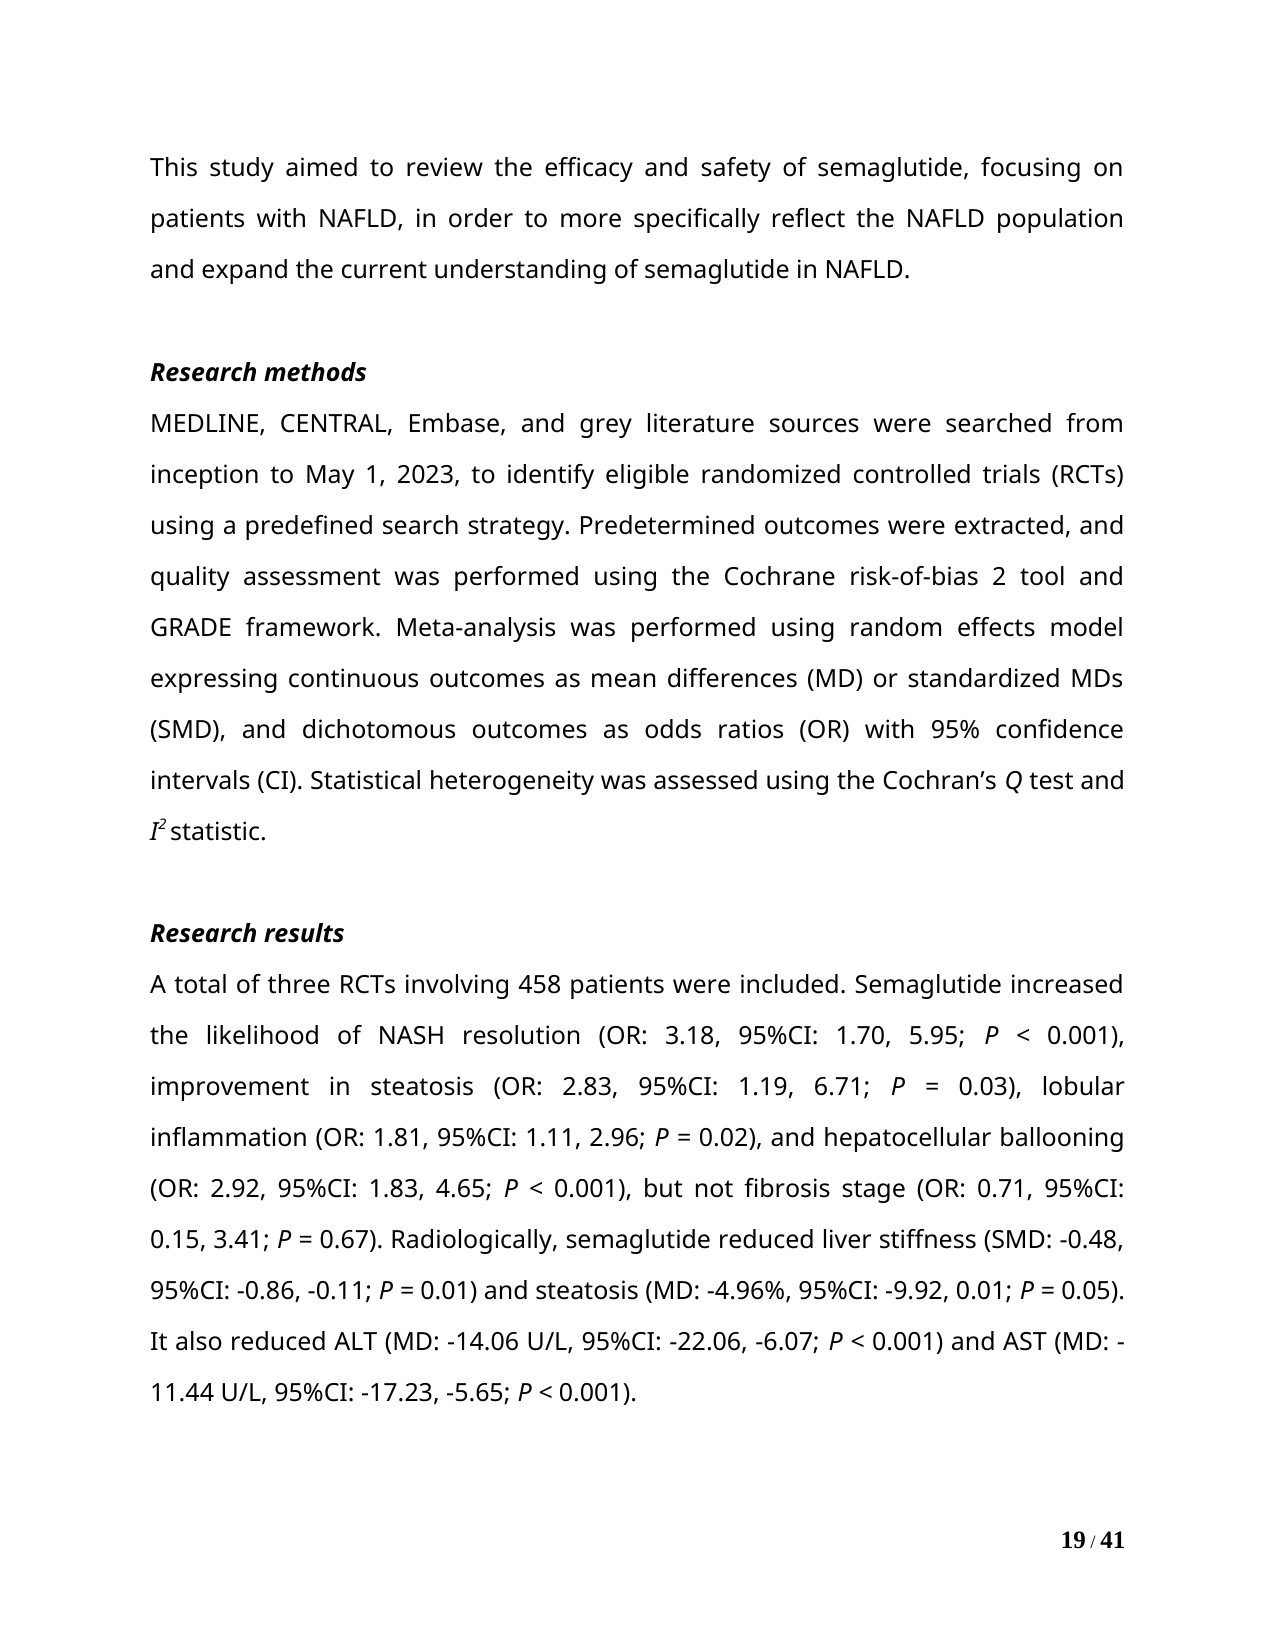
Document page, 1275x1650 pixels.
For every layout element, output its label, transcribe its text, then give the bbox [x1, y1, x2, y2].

text Research methods [150, 354, 1125, 388]
text This study aimed to review the efficacy and safety of semaglutide, focusing on patients with NAFLD, in order to more specifically reflect the NAFLD population and expand the current understanding of semaglutide in NAFLD. [150, 150, 1125, 286]
text Research results [150, 916, 1125, 950]
text MEDLINE, CENTRAL, Embase, and grey literature sources were searched from inception to May 1, 2023, to identify eligible randomized controlled trials (RCTs) using a predefined search strategy. Predetermined outcomes were extracted, and quality assessment was performed using the Cochrane risk-of-bias 2 tool and GRADE framework. Meta-analysis was performed using random effects model expressing continuous outcomes as mean differences (MD) or standardized MDs (SMD), and dichotomous outcomes as odds ratios (OR) with 95% confidence intervals (CI). Statistical heterogeneity was assessed using the Cochran’s Q test and I2 statistic. [150, 405, 1125, 848]
text A total of three RCTs involving 458 patients were included. Semaglutide increased the likelihood of NASH resolution (OR: 3.18, 95%CI: 1.70, 5.95; P < 0.001), improvement in steatosis (OR: 2.83, 95%CI: 1.19, 6.71; P = 0.03), lobular inflammation (OR: 1.81, 95%CI: 1.11, 2.96; P = 0.02), and hepatocellular ballooning (OR: 2.92, 95%CI: 1.83, 4.65; P < 0.001), but not fibrosis stage (OR: 0.71, 95%CI: 0.15, 3.41; P = 0.67). Radiologically, semaglutide reduced liver stiffness (SMD: -0.48, 95%CI: -0.86, -0.11; P = 0.01) and steatosis (MD: -4.96%, 95%CI: -9.92, 0.01; P = 0.05). It also reduced ALT (MD: -14.06 U/L, 95%CI: -22.06, -6.07; P < 0.001) and AST (MD: -11.44 U/L, 95%CI: -17.23, -5.65; P < 0.001). [150, 967, 1125, 1409]
